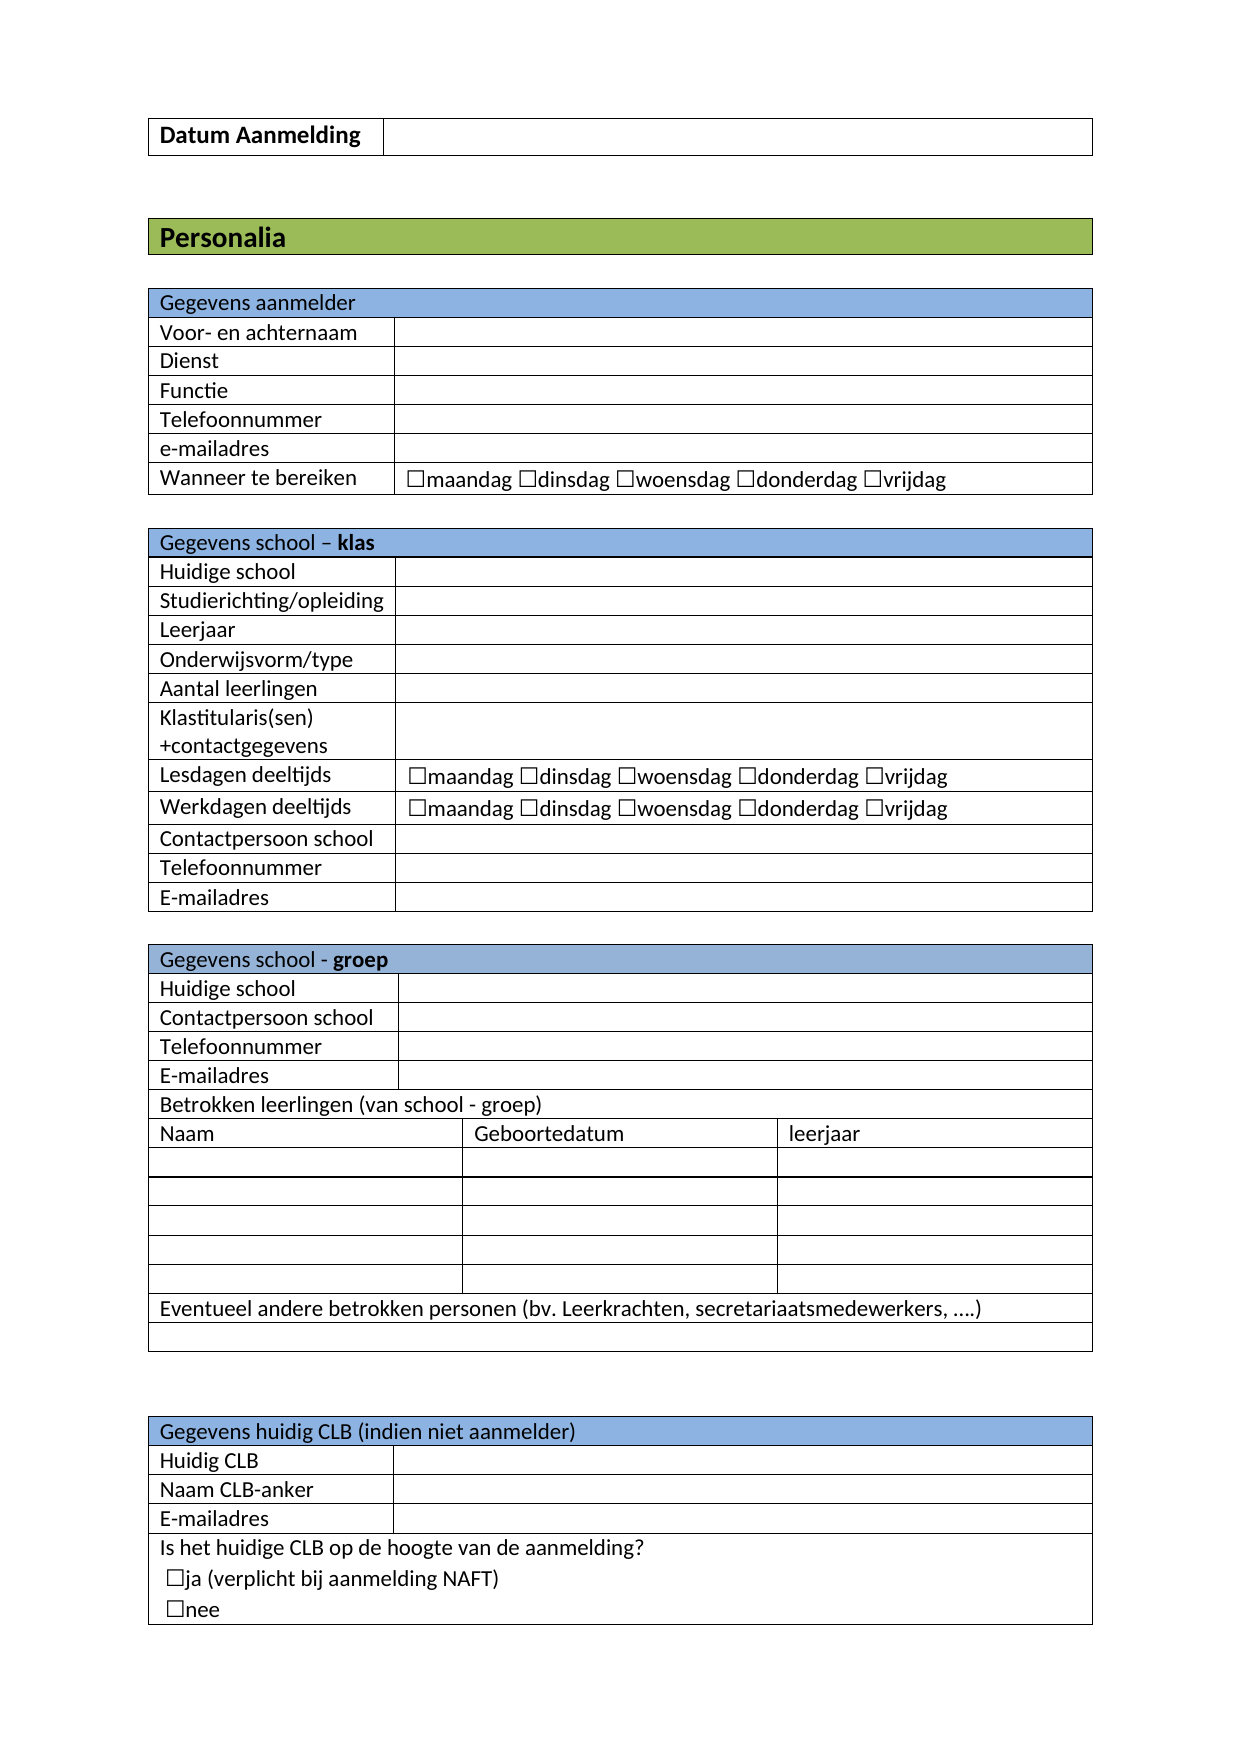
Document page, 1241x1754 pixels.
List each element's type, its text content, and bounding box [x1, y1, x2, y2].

table_cell Contactpersoon school [149, 1003, 398, 1031]
table_cell [395, 376, 1092, 404]
table_cell [778, 1206, 1092, 1234]
table_cell maandag dinsdag woensdag donderdag vrijdag [395, 463, 1092, 494]
table_cell Naam CLB-anker [149, 1475, 393, 1503]
table_cell Werkdagen deeltijds [149, 792, 395, 823]
table_cell maandag dinsdag woensdag donderdag vrijdag [396, 760, 1092, 791]
table_cell Dienst [149, 347, 394, 375]
table_cell [149, 1148, 462, 1176]
table_cell E-mailadres [149, 883, 395, 911]
table_cell [463, 1206, 777, 1234]
table_header Gegevens huidig CLB (indien niet aanmelder) [149, 1417, 1092, 1445]
table_cell Huidig CLB [149, 1446, 393, 1474]
table_cell [395, 347, 1092, 375]
table_cell [396, 616, 1092, 644]
table_cell Aantal leerlingen [149, 674, 395, 702]
table_cell [396, 587, 1092, 614]
table_cell [399, 974, 1092, 1002]
table_cell Eventueel andere betrokken personen (bv. Leerkrachten, secretariaatsmedewerkers, ….) [149, 1294, 1092, 1322]
table_header Gegevens school - groep [149, 945, 1092, 973]
table_cell leerjaar [778, 1119, 1092, 1147]
table_cell [396, 854, 1092, 882]
table_header [384, 119, 1092, 155]
table_cell [463, 1265, 777, 1293]
table_cell [149, 1323, 1092, 1351]
table_cell [394, 1504, 1092, 1532]
table_header Gegevens aanmelder [149, 289, 1092, 317]
table_cell [395, 318, 1092, 346]
table_cell Leerjaar [149, 616, 395, 644]
table_cell maandag dinsdag woensdag donderdag vrijdag [396, 792, 1092, 823]
table_cell Betrokken leerlingen (van school - groep) [149, 1090, 1092, 1118]
table_cell E-mailadres [149, 1061, 398, 1089]
table_cell [395, 405, 1092, 433]
table_cell E-mailadres [149, 1504, 393, 1532]
table_cell Telefoonnummer [149, 854, 395, 882]
table_cell [396, 825, 1092, 852]
table_header Datum Aanmelding [149, 119, 383, 155]
table_cell [394, 1446, 1092, 1474]
table_cell [396, 883, 1092, 911]
table_cell [396, 703, 1092, 759]
table_cell Contactpersoon school [149, 825, 395, 852]
table_cell [778, 1148, 1092, 1176]
table_cell Studierichting/opleiding [149, 587, 395, 614]
table_cell Geboortedatum [463, 1119, 777, 1147]
table_cell [463, 1236, 777, 1263]
table_cell [778, 1265, 1092, 1293]
table_cell Huidige school [149, 974, 398, 1002]
table_cell [396, 558, 1092, 586]
table_cell Telefoonnummer [149, 405, 394, 433]
table_cell [463, 1148, 777, 1176]
table_cell Naam [149, 1119, 462, 1147]
table_cell [399, 1061, 1092, 1089]
table_cell [394, 1475, 1092, 1503]
table_cell Wanneer te bereiken [149, 463, 394, 494]
table_cell [149, 1206, 462, 1234]
table_cell [396, 674, 1092, 702]
table_header Personalia [149, 219, 1092, 254]
table_cell e-mailadres [149, 434, 394, 462]
table_cell Functie [149, 376, 394, 404]
table_cell [463, 1178, 777, 1205]
table_cell Telefoonnummer [149, 1032, 398, 1060]
table_cell Onderwijsvorm/type [149, 645, 395, 673]
table_cell [778, 1178, 1092, 1205]
table_cell Klastitularis(sen) +contactgegevens [149, 703, 395, 759]
table_cell Is het huidige CLB op de hoogte van de aanmelding? ja (verplicht bij aanmelding NAFT) nee [149, 1534, 1092, 1624]
table_cell [399, 1003, 1092, 1031]
table_cell [399, 1032, 1092, 1060]
table_cell Lesdagen deeltijds [149, 760, 395, 791]
table_cell [778, 1236, 1092, 1263]
table_cell [149, 1178, 462, 1205]
table_cell Huidige school [149, 558, 395, 586]
table_cell [396, 645, 1092, 673]
table_cell [149, 1236, 462, 1263]
table_cell [395, 434, 1092, 462]
table_cell Voor- en achternaam [149, 318, 394, 346]
table_header Gegevens school – klas [149, 529, 1092, 556]
table_cell [149, 1265, 462, 1293]
